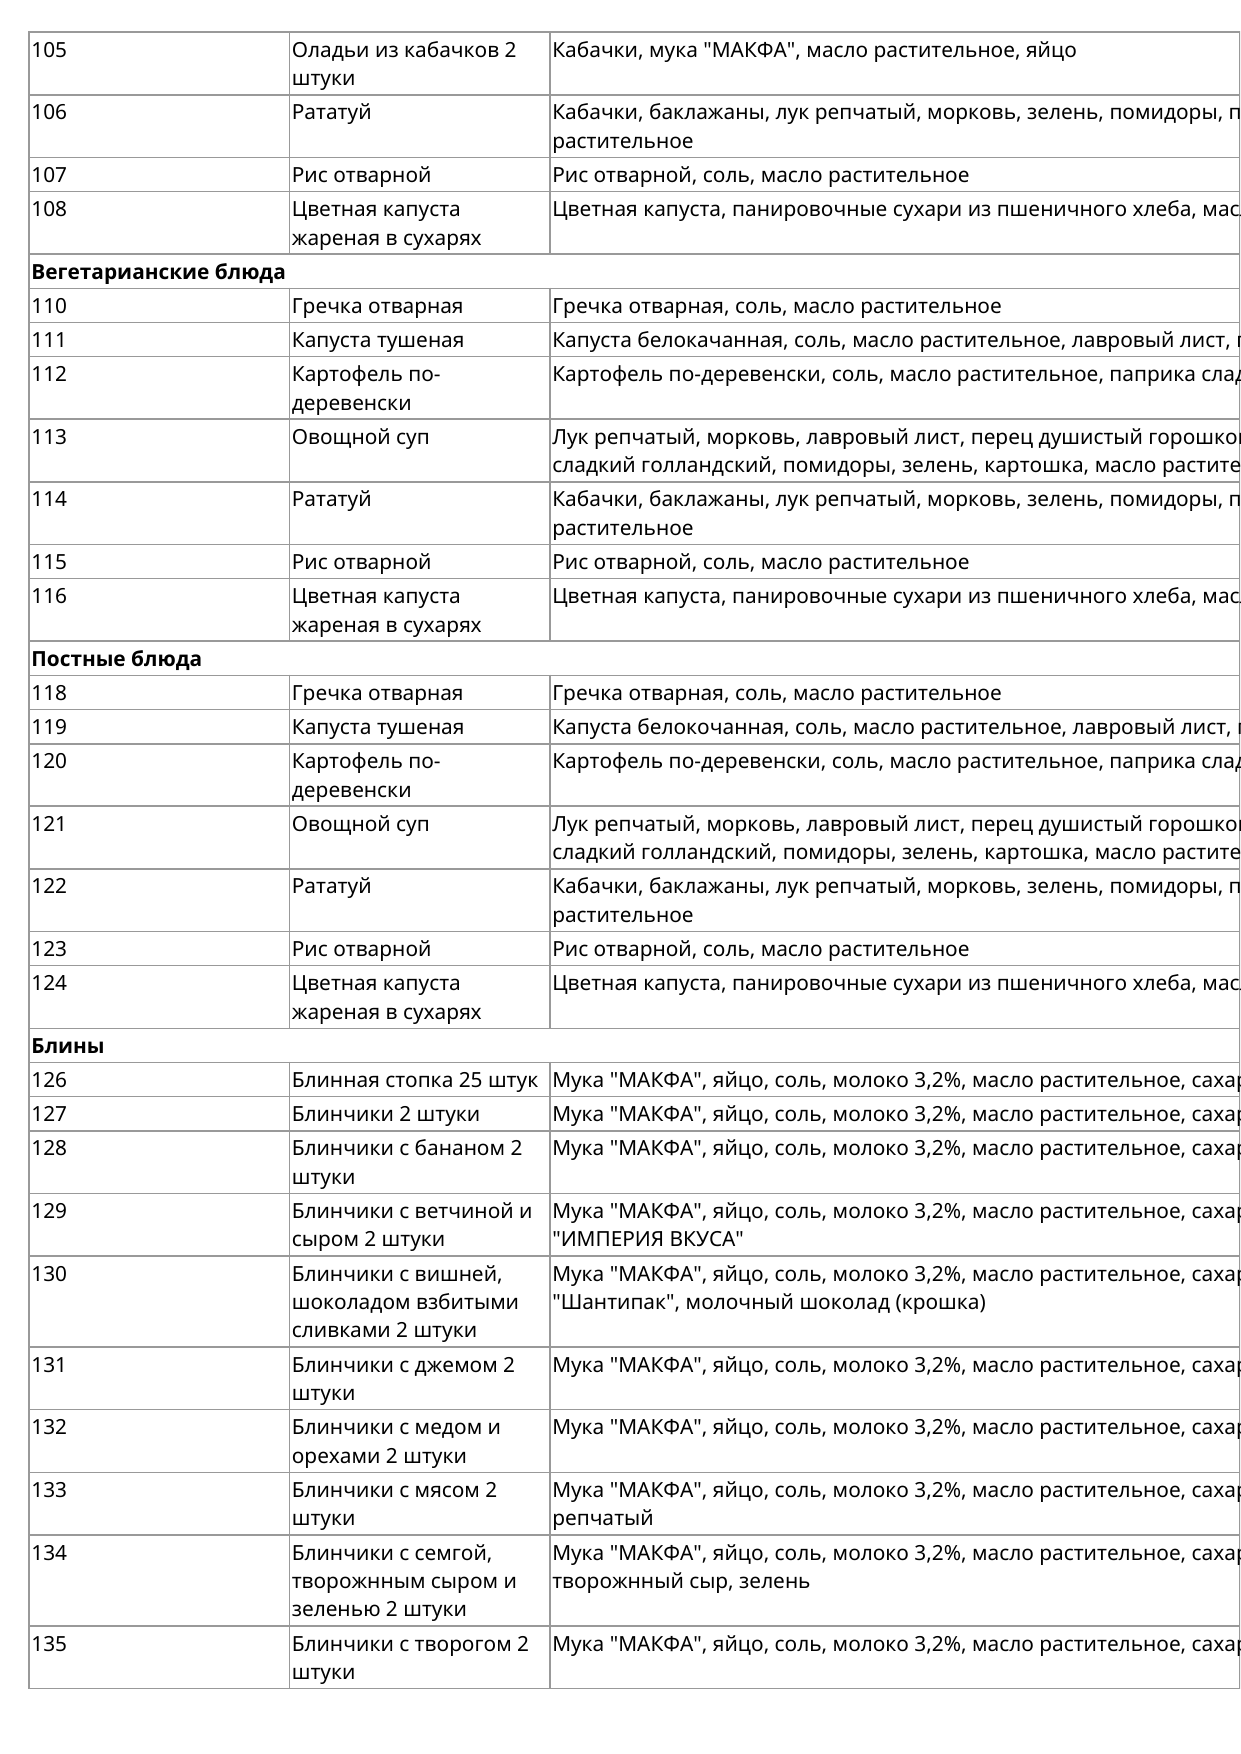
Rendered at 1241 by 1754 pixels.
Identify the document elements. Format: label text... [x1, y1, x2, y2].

table_cell 105 [30, 33, 289, 94]
table_cell Мука "МАКФА", яйцо, соль, молоко 3,2%, масло растительное, сахар, мед, грецкие орехи [551, 1410, 1239, 1471]
table_cell 122 [30, 870, 289, 931]
table_cell Рататуй [290, 483, 549, 543]
table_cell Цветная капуста жареная в сухарях [290, 966, 549, 1027]
table_cell 108 [30, 192, 289, 253]
table_cell Рататуй [290, 96, 549, 156]
table_cell 129 [30, 1194, 289, 1255]
table_cell Кабачки, баклажаны, лук репчатый, морковь, зелень, помидоры, перец сладкий, соль, масло растительное [551, 483, 1239, 543]
table_cell Оладьи из кабачков 2 штуки [290, 33, 549, 94]
table_cell Цветная капуста жареная в сухарях [290, 192, 549, 253]
table_cell Блины [30, 1029, 1239, 1062]
table_cell Блинчики с бананом 2 штуки [290, 1132, 549, 1192]
table_cell Мука "МАКФА", яйцо, соль, молоко 3,2%, масло растительное, сахар, джем [551, 1348, 1239, 1409]
table_cell Картофель по-деревенски [290, 745, 549, 805]
table_cell Блинная стопка 25 штук [290, 1063, 549, 1096]
table_cell 107 [30, 158, 289, 191]
table_cell 106 [30, 96, 289, 156]
table_cell Мука "МАКФА", яйцо, соль, молоко 3,2%, масло растительное, сахар, творог 9% жирности [551, 1627, 1239, 1688]
table_cell Кабачки, баклажаны, лук репчатый, морковь, зелень, помидоры, перец сладкий, соль, масло растительное [551, 870, 1239, 931]
table_cell Мука "МАКФА", яйцо, соль, молоко 3,2%, масло растительное, сахар [551, 1063, 1239, 1096]
table_cell Мука "МАКФА", яйцо, соль, молоко 3,2%, масло растительное, сахар, банан [551, 1132, 1239, 1192]
table_cell Блинчики с медом и орехами 2 штуки [290, 1410, 549, 1471]
table_cell 120 [30, 745, 289, 805]
table_cell Блинчики с вишней, шоколадом взбитыми сливками 2 штуки [290, 1257, 549, 1346]
table_cell Мука "МАКФА", яйцо, соль, молоко 3,2%, масло растительное, сахар, семга слабосоленая, творожнный сыр, зелень [551, 1536, 1239, 1625]
table_cell Кабачки, мука "МАКФА", масло растительное, яйцо [551, 33, 1239, 94]
table_cell Гречка отварная [290, 289, 549, 322]
table_cell Овощной суп [290, 807, 549, 868]
table_cell 116 [30, 579, 289, 640]
table_cell Блинчики с семгой, творожнным сыром и зеленью 2 штуки [290, 1536, 549, 1625]
table_cell 130 [30, 1257, 289, 1346]
table_cell Картофель по-деревенски [290, 357, 549, 418]
table_cell 115 [30, 545, 289, 578]
table_cell Капуста белокачанная, соль, масло растительное, лавровый лист, паста томатная [551, 323, 1239, 356]
table_cell Кабачки, баклажаны, лук репчатый, морковь, зелень, помидоры, перец сладкий, соль, масло растительное [551, 96, 1239, 156]
table_cell Капуста тушеная [290, 710, 549, 743]
table_cell 112 [30, 357, 289, 418]
table_cell Постные блюда [30, 642, 1239, 674]
table_cell Рис отварной, соль, масло растительное [551, 158, 1239, 191]
table_cell 110 [30, 289, 289, 322]
table_cell 128 [30, 1132, 289, 1192]
table_cell 127 [30, 1097, 289, 1130]
table_cell Лук репчатый, морковь, лавровый лист, перец душистый горошком, приправа овощная, перец сладкий голландский, помидоры, зелень, картошка, масло растительное [551, 807, 1239, 868]
table_cell Лук репчатый, морковь, лавровый лист, перец душистый горошком, приправа овощная, перец сладкий голландский, помидоры, зелень, картошка, масло растительное [551, 420, 1239, 481]
table_cell 113 [30, 420, 289, 481]
table_cell Рататуй [290, 870, 549, 931]
table_cell 111 [30, 323, 289, 356]
table_cell 132 [30, 1410, 289, 1471]
table_cell Овощной суп [290, 420, 549, 481]
table_cell Рис отварной, соль, масло растительное [551, 545, 1239, 578]
table_cell Блинчики с творогом 2 штуки [290, 1627, 549, 1688]
table_cell Цветная капуста жареная в сухарях [290, 579, 549, 640]
table_cell Блинчики с мясом 2 штуки [290, 1473, 549, 1534]
table_cell Цветная капуста, панировочные сухари из пшеничного хлеба, масло растительное [551, 579, 1239, 640]
table_cell Гречка отварная [290, 676, 549, 709]
table_cell Капуста белокочанная, соль, масло растительное, лавровый лист, паста томатная [551, 710, 1239, 743]
table_cell Мука "МАКФА", яйцо, соль, молоко 3,2%, масло растительное, сахар, фарш курица-свинина, лук репчатый [551, 1473, 1239, 1534]
table_cell 119 [30, 710, 289, 743]
table_cell Гречка отварная, соль, масло растительное [551, 676, 1239, 709]
table_cell Рис отварной, соль, масло растительное [551, 932, 1239, 965]
table_cell 121 [30, 807, 289, 868]
table_cell Рис отварной [290, 932, 549, 965]
table_cell 123 [30, 932, 289, 965]
table_cell 135 [30, 1627, 289, 1688]
table_cell Мука "МАКФА", яйцо, соль, молоко 3,2%, масло растительное, сахар, сыр российский, ветчина "ИМПЕРИЯ ВКУСА" [551, 1194, 1239, 1255]
table_cell 134 [30, 1536, 289, 1625]
table_cell Цветная капуста, панировочные сухари из пшеничного хлеба, масло растительное [551, 966, 1239, 1027]
table_cell 124 [30, 966, 289, 1027]
table_cell Мука "МАКФА", яйцо, соль, молоко 3,2%, масло растительное, сахар [551, 1097, 1239, 1130]
table_cell 131 [30, 1348, 289, 1409]
table_cell Рис отварной [290, 158, 549, 191]
table_cell Блинчики с джемом 2 штуки [290, 1348, 549, 1409]
table_cell Мука "МАКФА", яйцо, соль, молоко 3,2%, масло растительное, сахар, вишня, взбитые сливки "Шантипак", молочный шоколад (крошка) [551, 1257, 1239, 1346]
table_cell Блинчики 2 штуки [290, 1097, 549, 1130]
table_cell Картофель по-деревенски, соль, масло растительное, паприка сладкая [551, 745, 1239, 805]
table_cell Капуста тушеная [290, 323, 549, 356]
table_cell Блинчики с ветчиной и сыром 2 штуки [290, 1194, 549, 1255]
table_cell 118 [30, 676, 289, 709]
table_cell 133 [30, 1473, 289, 1534]
table_cell Цветная капуста, панировочные сухари из пшеничного хлеба, масло растительное [551, 192, 1239, 253]
table_cell Рис отварной [290, 545, 549, 578]
table_cell Картофель по-деревенски, соль, масло растительное, паприка сладкая [551, 357, 1239, 418]
table_cell 114 [30, 483, 289, 543]
table_cell Гречка отварная, соль, масло растительное [551, 289, 1239, 322]
table_cell 126 [30, 1063, 289, 1096]
table_cell Вегетарианские блюда [30, 255, 1239, 287]
